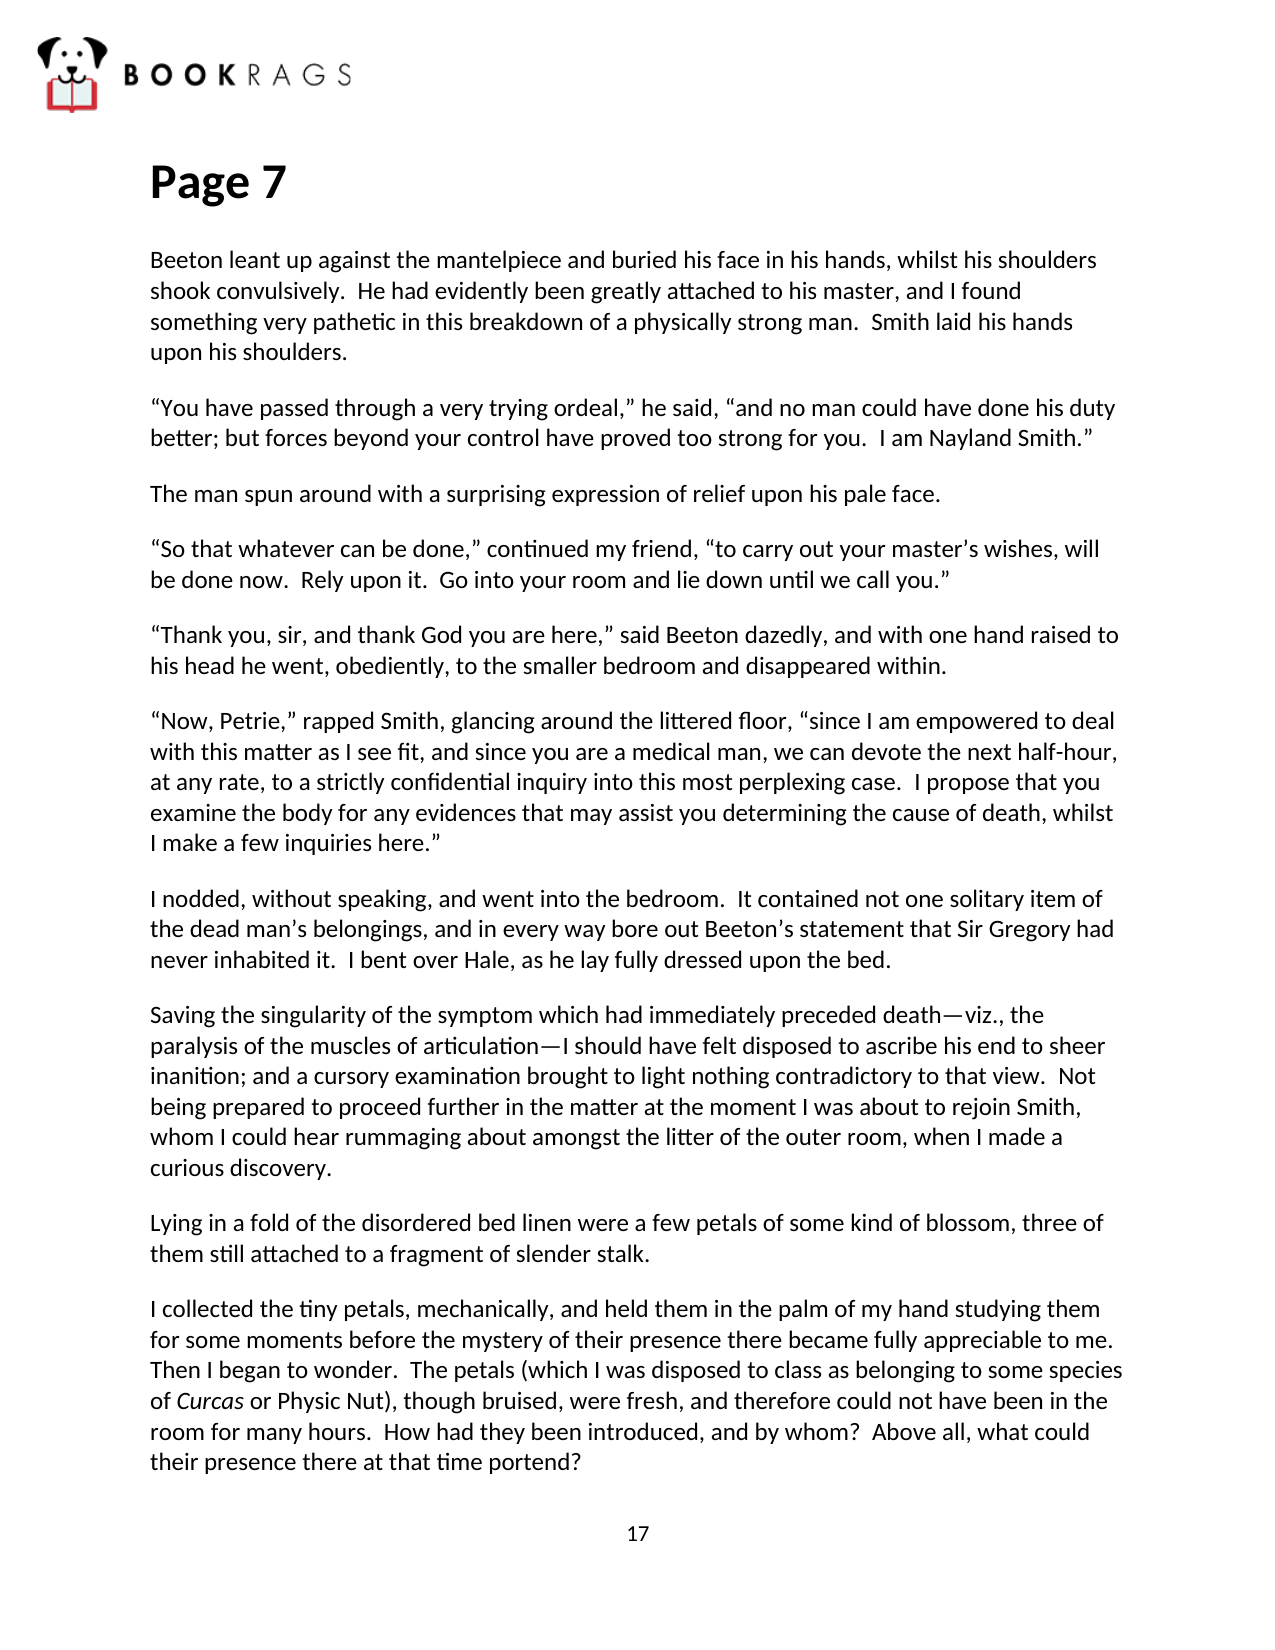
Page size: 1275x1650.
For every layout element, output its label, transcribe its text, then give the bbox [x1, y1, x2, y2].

text I nodded, without speaking, and went into the bedroom. It contained not one solitary item of the dead man’s belongings, and in every way bore out Beeton’s statement that Sir Gregory had never inhabited it. I bent over Hale, as he lay fully dressed upon the bed. [150, 883, 1125, 974]
text Lying in a fold of the disordered bed linen were a few petals of some kind of blossom, three of them still attached to a fragment of slender stalk. [150, 1208, 1125, 1269]
text “So that whatever can be done,” continued my friend, “to carry out your master’s wishes, will be done now. Rely upon it. Go into your room and lie down until we call you.” [150, 533, 1125, 594]
text Page 7 [150, 150, 1125, 211]
text Saving the singularity of the symptom which had immediately preceded death—­viz., the paralysis of the muscles of articulation—­I should have felt disposed to ascribe his end to sheer inanition; and a cursory examination brought to light nothing contradictory to that view. Not being prepared to proceed further in the matter at the moment I was about to rejoin Smith, whom I could hear rummaging about amongst the litter of the outer room, when I made a curious discovery. [150, 999, 1125, 1183]
text The man spun around with a surprising expression of relief upon his pale face. [150, 478, 1125, 508]
text Beeton leant up against the mantelpiece and buried his face in his hands, whilst his shoulders shook convulsively. He had evidently been greatly attached to his master, and I found something very pathetic in this breakdown of a physically strong man. Smith laid his hands upon his shoulders. [150, 244, 1125, 367]
text “You have passed through a very trying ordeal,” he said, “and no man could have done his duty better; but forces beyond your control have proved too strong for you. I am Nayland Smith.” [150, 392, 1125, 453]
text “Now, Petrie,” rapped Smith, glancing around the littered floor, “since I am empowered to deal with this matter as I see fit, and since you are a medical man, we can devote the next half-hour, at any rate, to a strictly confidential inquiry into this most perplexing case. I propose that you examine the body for any evidences that may assist you determining the cause of death, whilst I make a few inquiries here.” [150, 705, 1125, 858]
picture [37, 37, 351, 113]
text I collected the tiny petals, mechanically, and held them in the palm of my hand studying them for some moments before the mystery of their presence there became fully appreciable to me. Then I began to wonder. The petals (which I was disposed to class as belonging to some species of Curcas or Physic Nut), though bruised, were fresh, and therefore could not have been in the room for many hours. How had they been introduced, and by whom? Above all, what could their presence there at that time portend? [150, 1294, 1125, 1477]
text “Thank you, sir, and thank God you are here,” said Beeton dazedly, and with one hand raised to his head he went, obediently, to the smaller bedroom and disappeared within. [150, 619, 1125, 680]
